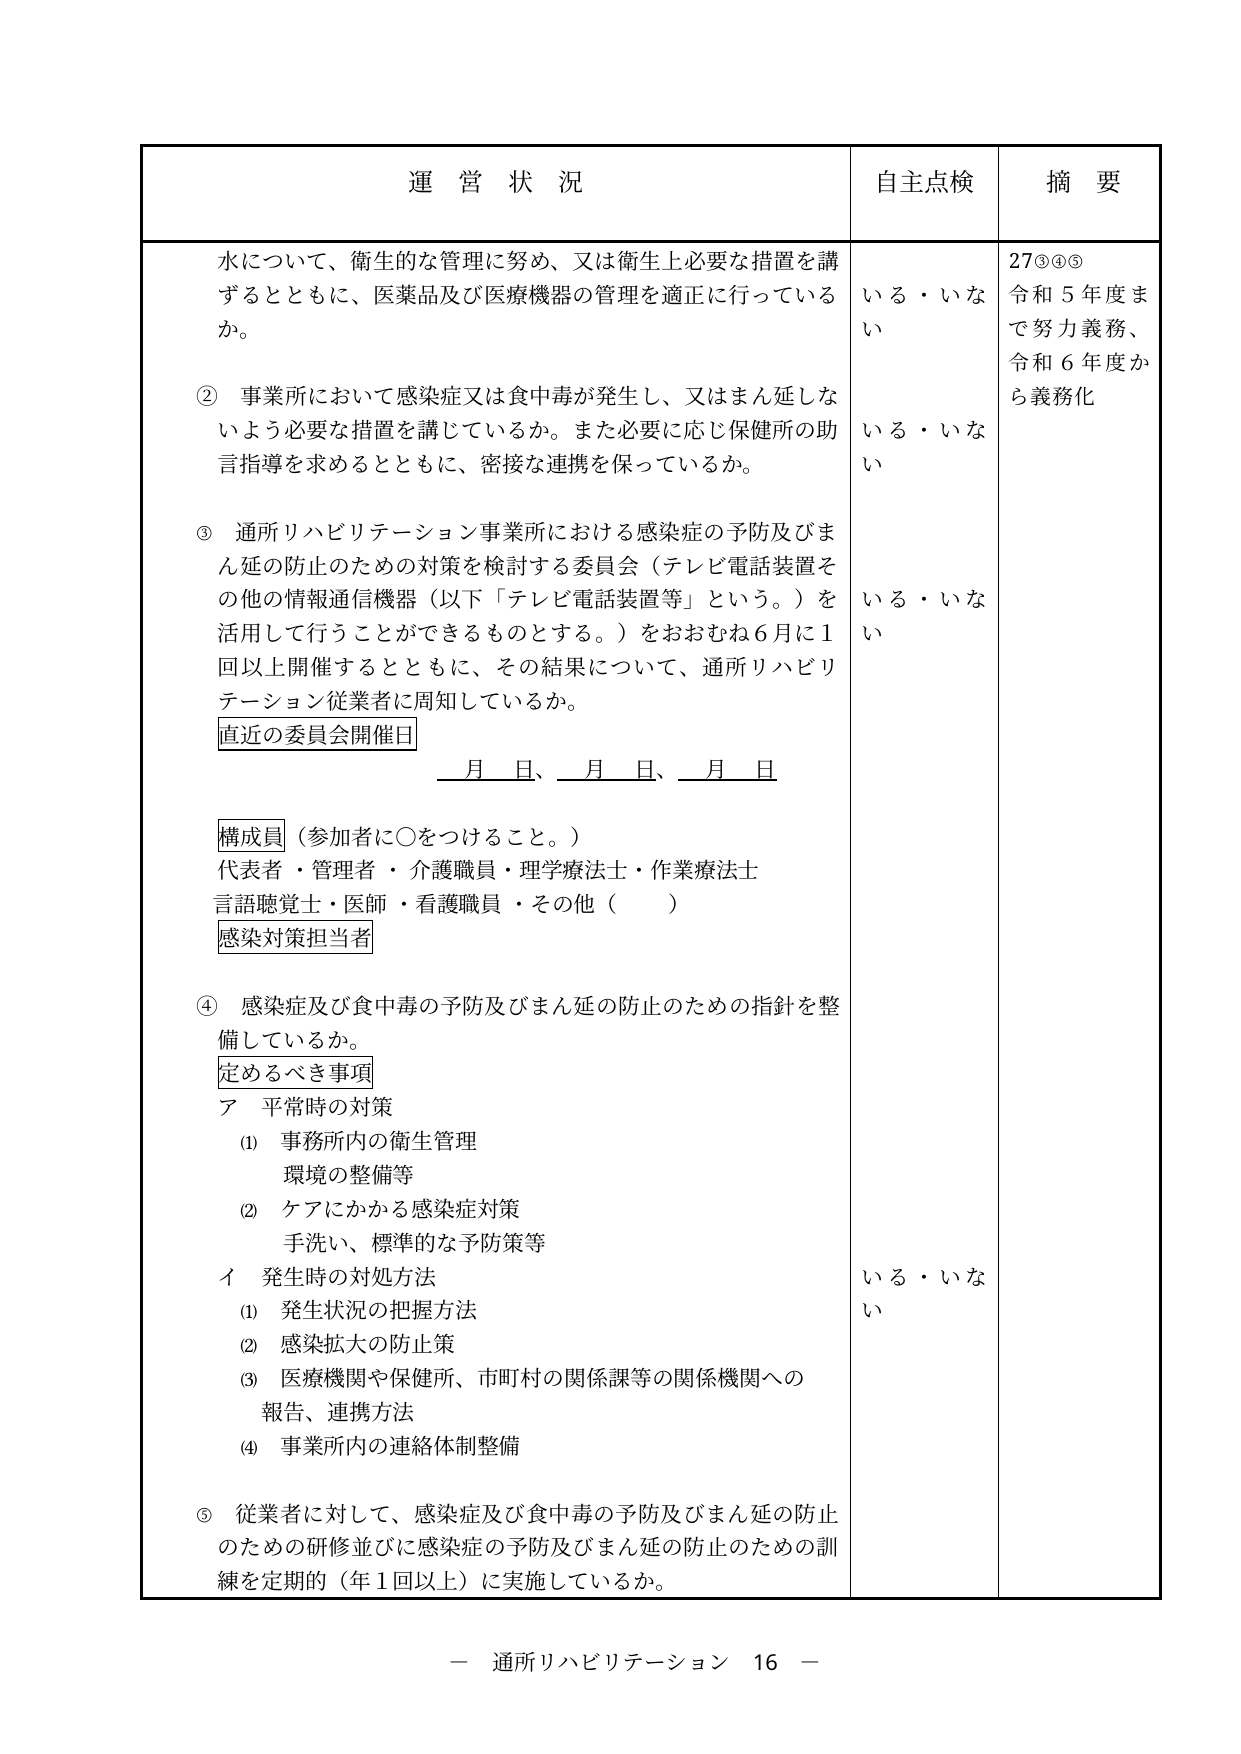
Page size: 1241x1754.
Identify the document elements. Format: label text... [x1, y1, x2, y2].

table_header 摘 要 [999, 147, 1159, 240]
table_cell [999, 243, 1159, 1597]
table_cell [143, 243, 850, 1597]
table_header 自主点検 [851, 147, 998, 240]
table_header 運 営 状 況 [143, 147, 850, 240]
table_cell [851, 243, 998, 1597]
